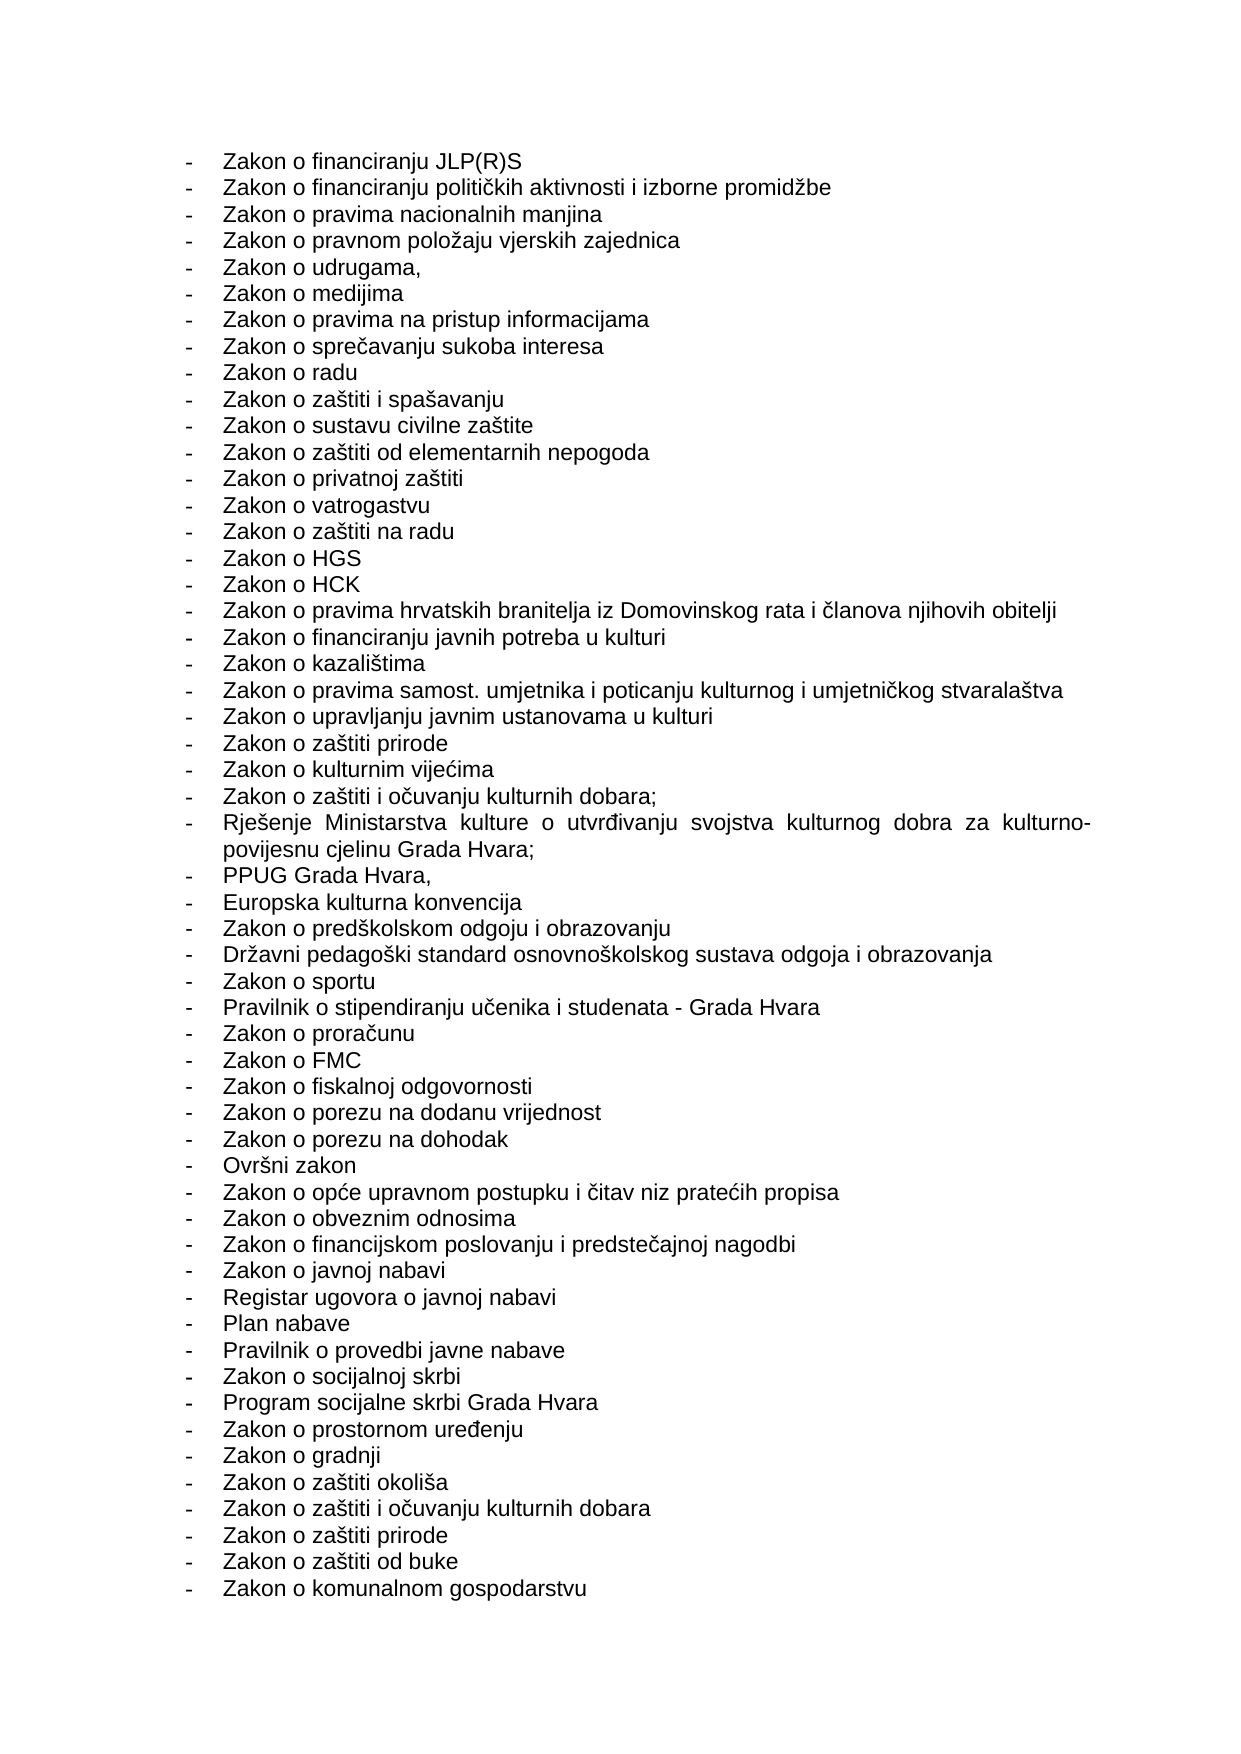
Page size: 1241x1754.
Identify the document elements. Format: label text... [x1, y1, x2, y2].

list Zakon o sustavu civilne zaštite [185, 412, 1092, 439]
list Zakon o pravnom položaju vjerskih zajednica [185, 227, 1092, 253]
list Zakon o zaštiti i očuvanju kulturnih dobara; [185, 783, 1092, 809]
list Zakon o sportu [185, 968, 1092, 994]
list Zakon o zaštiti od elementarnih nepogoda [185, 439, 1092, 465]
list Zakon o financiranju JLP(R)S [185, 148, 1092, 174]
list Ovršni zakon [185, 1152, 1092, 1178]
list Zakon o fiskalnoj odgovornosti [185, 1073, 1092, 1099]
list Zakon o obveznim odnosima [185, 1205, 1092, 1231]
list Zakon o komunalnom gospodarstvu [185, 1574, 1092, 1601]
list Zakon o prostornom uređenju [185, 1416, 1092, 1442]
list Zakon o zaštiti i spašavanju [185, 386, 1092, 412]
list Zakon o socijalnoj skrbi [185, 1363, 1092, 1389]
list Zakon o financiranju političkih aktivnosti i izborne promidžbe [185, 174, 1092, 201]
list Državni pedagoški standard osnovnoškolskog sustava odgoja i obrazovanja [185, 941, 1092, 968]
list Zakon o HGS [185, 544, 1092, 571]
list Zakon o zaštiti okoliša [185, 1469, 1092, 1495]
list Zakon o zaštiti prirode [185, 730, 1092, 756]
list Zakon o zaštiti na radu [185, 518, 1092, 544]
list Zakon o gradnji [185, 1442, 1092, 1469]
list Zakon o pravima samost. umjetnika i poticanju kulturnog i umjetničkog stvaralaštva [185, 677, 1092, 703]
list Zakon o medijima [185, 280, 1092, 306]
list Zakon o financijskom poslovanju i predstečajnoj nagodbi [185, 1231, 1092, 1257]
list Zakon o HCK [185, 571, 1092, 597]
list Registar ugovora o javnoj nabavi [185, 1284, 1092, 1310]
list PPUG Grada Hvara, [185, 862, 1092, 888]
list Zakon o opće upravnom postupku i čitav niz pratećih propisa [185, 1178, 1092, 1205]
list Zakon o predškolskom odgoju i obrazovanju [185, 915, 1092, 941]
list Zakon o zaštiti od buke [185, 1548, 1092, 1574]
list Zakon o pravima nacionalnih manjina [185, 201, 1092, 227]
list Zakon o porezu na dohodak [185, 1126, 1092, 1152]
list Pravilnik o stipendiranju učenika i studenata - Grada Hvara [185, 994, 1092, 1020]
list Zakon o FMC [185, 1047, 1092, 1073]
list Zakon o udrugama, [185, 253, 1092, 280]
list Europska kulturna konvencija [185, 888, 1092, 915]
list Zakon o zaštiti i očuvanju kulturnih dobara [185, 1495, 1092, 1522]
list Zakon o upravljanju javnim ustanovama u kulturi [185, 703, 1092, 730]
list Zakon o pravima hrvatskih branitelja iz Domovinskog rata i članova njihovih obitelji [185, 597, 1092, 624]
list Plan nabave [185, 1310, 1092, 1337]
list Zakon o sprečavanju sukoba interesa [185, 333, 1092, 359]
list Zakon o financiranju javnih potreba u kulturi [185, 624, 1092, 650]
list Pravilnik o provedbi javne nabave [185, 1337, 1092, 1363]
list Zakon o pravima na pristup informacijama [185, 306, 1092, 333]
list Zakon o proračunu [185, 1020, 1092, 1047]
list Zakon o porezu na dodanu vrijednost [185, 1099, 1092, 1126]
list Zakon o kazalištima [185, 650, 1092, 677]
list Zakon o privatnoj zaštiti [185, 465, 1092, 492]
list Program socijalne skrbi Grada Hvara [185, 1389, 1092, 1416]
list Rješenje Ministarstva kulture o utvrđivanju svojstva kulturnog dobra za kulturno-povijesnu cjelinu Grada Hvara; [185, 809, 1092, 862]
list Zakon o kulturnim vijećima [185, 756, 1092, 783]
list Zakon o radu [185, 359, 1092, 386]
list Zakon o javnoj nabavi [185, 1257, 1092, 1284]
list Zakon o zaštiti prirode [185, 1522, 1092, 1548]
list Zakon o vatrogastvu [185, 492, 1092, 518]
